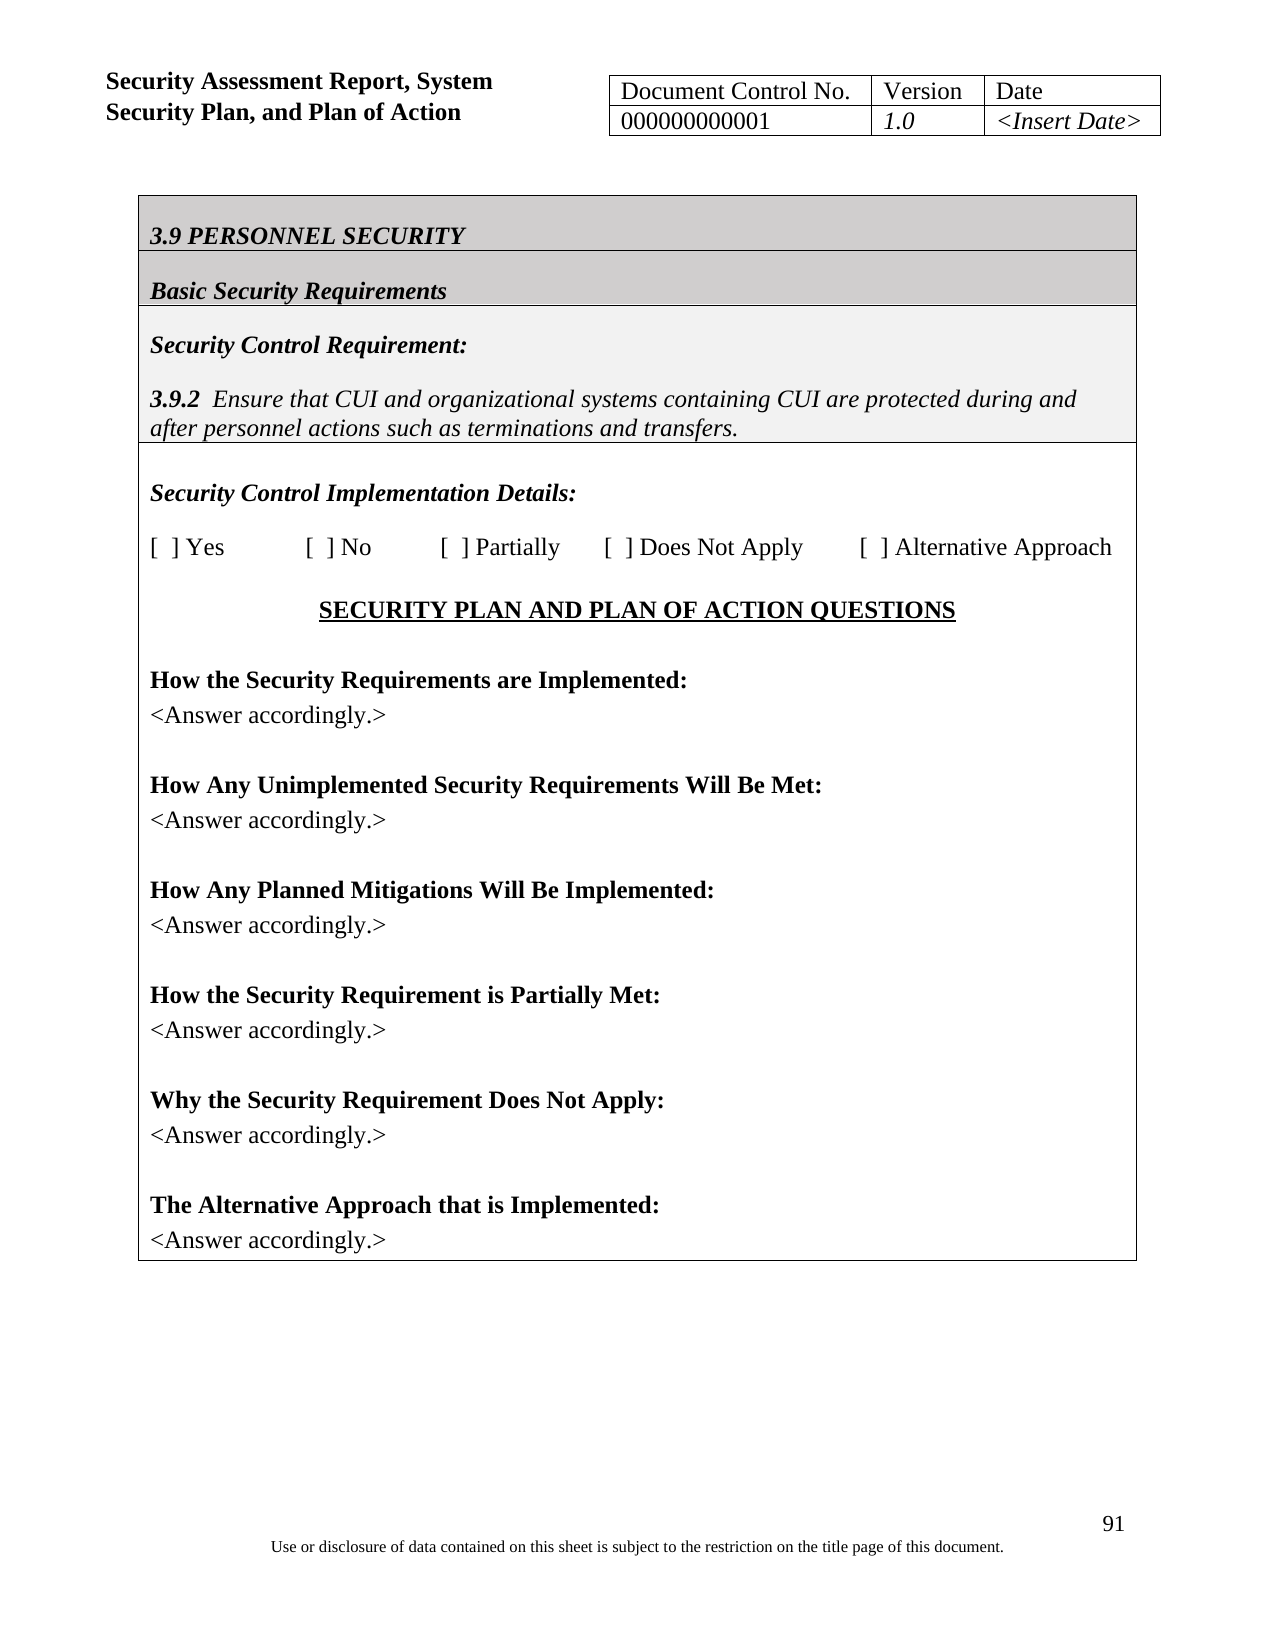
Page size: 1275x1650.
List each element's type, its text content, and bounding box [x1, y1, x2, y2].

table_cell Basic Security Requirements [139, 251, 1136, 304]
table_cell Security Control Requirement: 3.9.2 Ensure that CUI and organizational systems containing CUI are protected during and after personnel actions such as terminations and transfers. [139, 306, 1136, 442]
table_header 3.9 PERSONNEL SECURITY [139, 196, 1136, 250]
